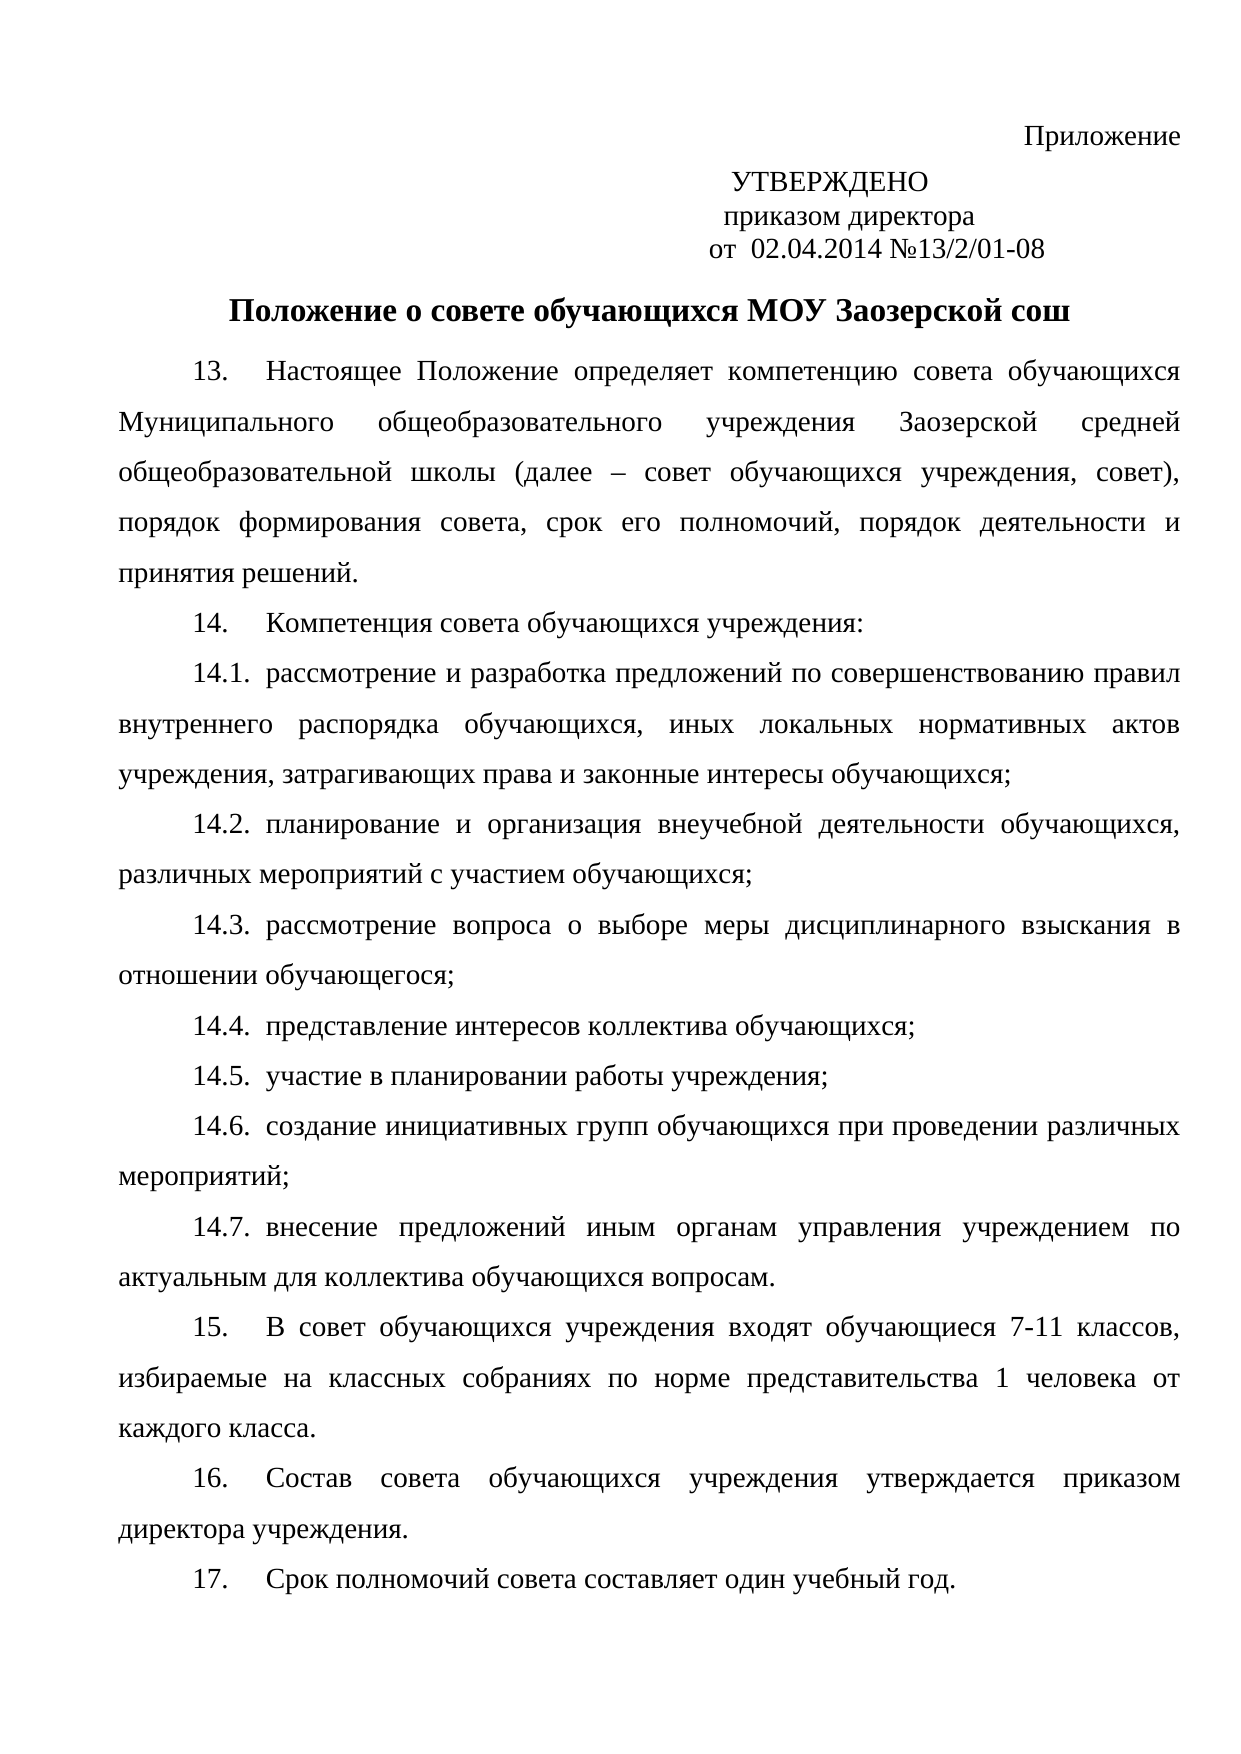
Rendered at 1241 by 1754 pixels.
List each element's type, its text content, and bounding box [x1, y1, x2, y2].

list Настоящее Положение определяет компетенцию совета обучающихся Муниципального общеобразовательного учреждения Заозерской средней общеобразовательной школы (далее – совет обучающихся учреждения, совет), порядок формирования совета, срок его полномочий, порядок деятельности и принятия решений. [118, 353, 1181, 588]
text от 02.04.2014 №13/2/01-08 [118, 231, 1181, 265]
list планирование и организация внеучебной деятельности обучающихся, различных мероприятий с участием обучающихся; [118, 806, 1181, 890]
list внесение предложений иным органам управления учреждением по актуальным для коллектива обучающихся вопросам. [118, 1209, 1181, 1293]
text УТВЕРЖДЕНО [118, 164, 1181, 198]
list Срок полномочий совета составляет один учебный год. [118, 1561, 1181, 1594]
list рассмотрение и разработка предложений по совершенствованию правил внутреннего распорядка обучающихся, иных локальных нормативных актов учреждения, затрагивающих права и законные интересы обучающихся; [118, 655, 1181, 789]
list Состав совета обучающихся учреждения утверждается приказом директора учреждения. [118, 1460, 1181, 1544]
text Приложение [192, 118, 1181, 152]
list рассмотрение вопроса о выборе меры дисциплинарного взыскания в отношении обучающегося; [118, 907, 1181, 991]
list В совет обучающихся учреждения входят обучающиеся 7-11 классов, избираемые на классных собраниях по норме представительства 1 человека от каждого класса. [118, 1309, 1181, 1444]
text приказом директора [118, 198, 1181, 231]
subtitle Положение о совете обучающихся МОУ Заозерской сош [118, 290, 1181, 328]
list создание инициативных групп обучающихся при проведении различных мероприятий; [118, 1108, 1181, 1192]
list участие в планировании работы учреждения; [118, 1058, 1181, 1091]
list представление интересов коллектива обучающихся; [118, 1008, 1181, 1041]
list Компетенция совета обучающихся учреждения: [118, 605, 1181, 639]
